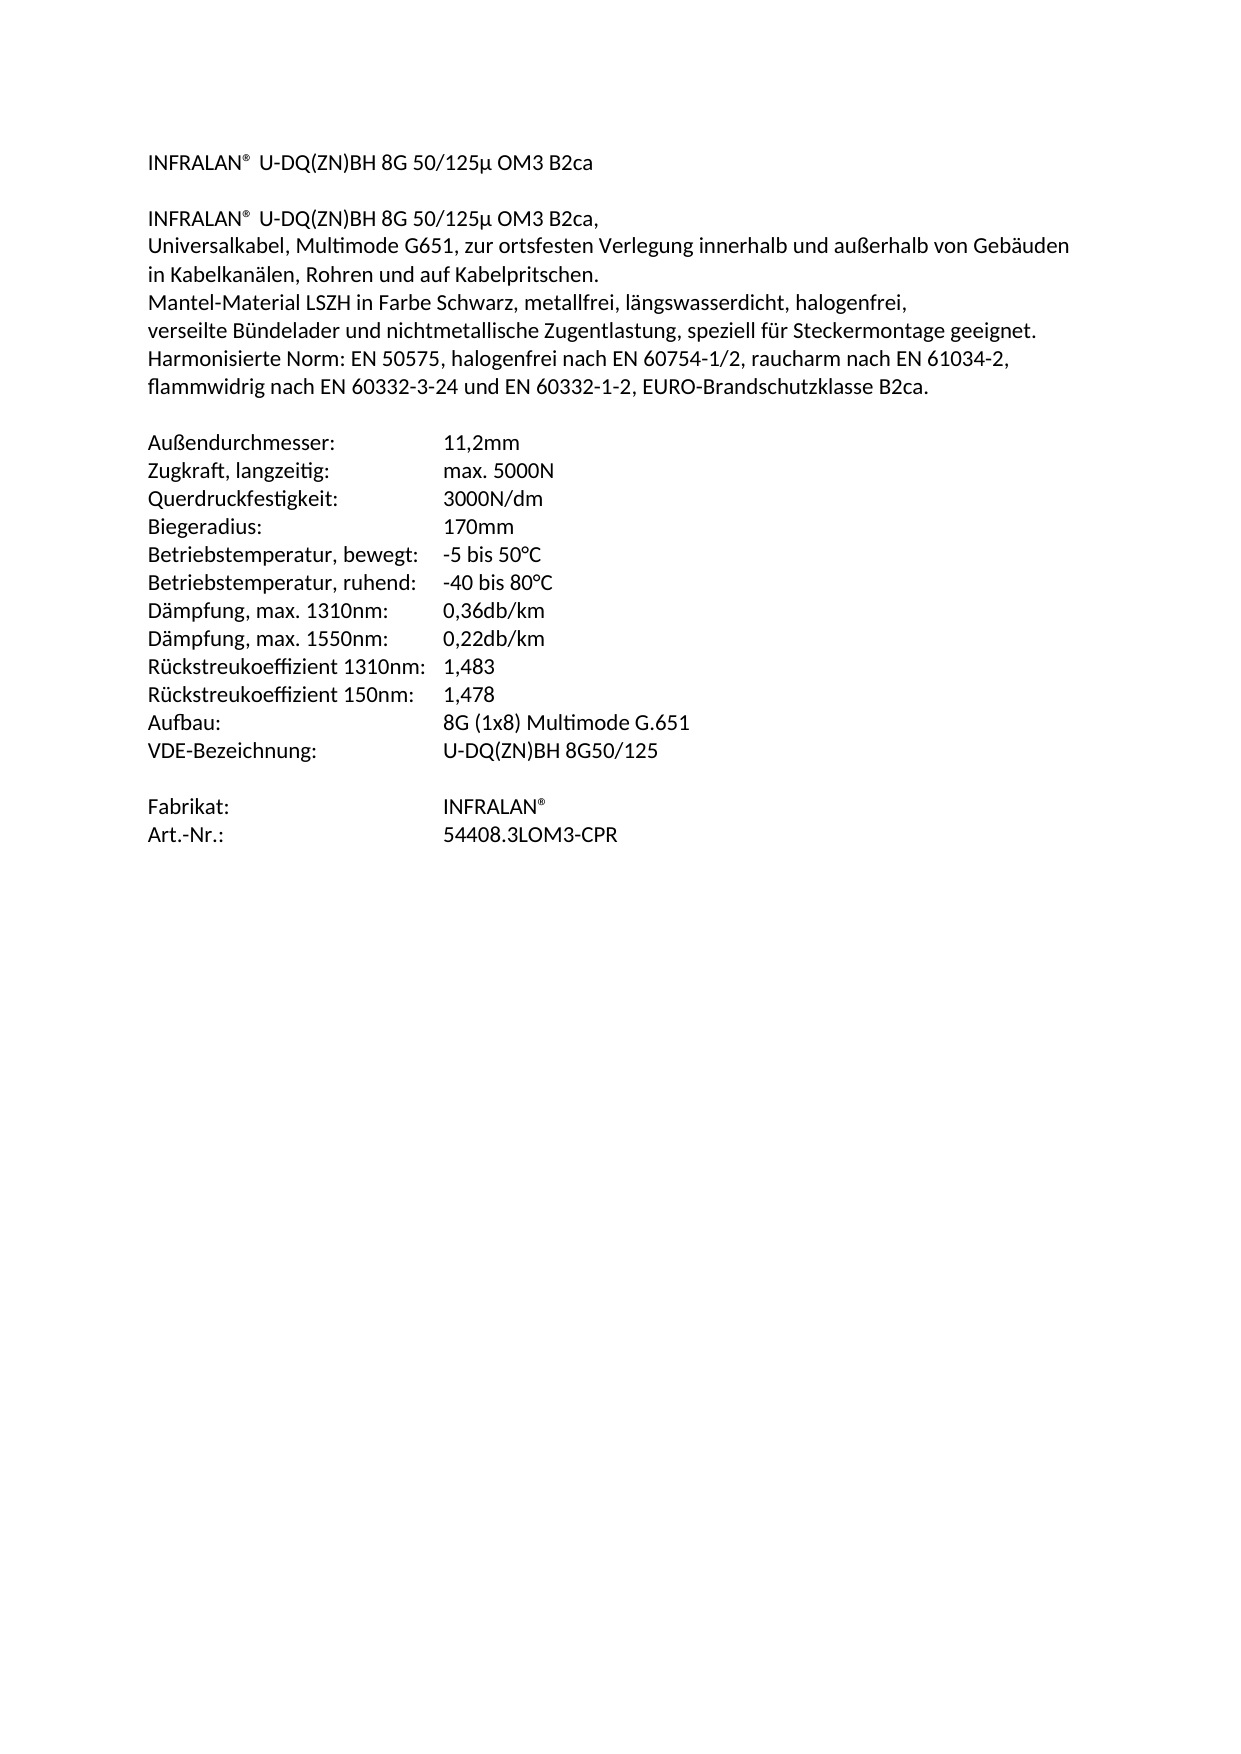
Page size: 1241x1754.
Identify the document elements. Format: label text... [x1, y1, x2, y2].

text Zugkraft, langzeitig: max. 5000N [148, 456, 1093, 484]
text Querdruckfestigkeit: 3000N/dm [148, 484, 1093, 512]
text Dämpfung, max. 1550nm: 0,22db/km [148, 624, 1093, 652]
text Biegeradius: 170mm [148, 512, 1093, 540]
text Art.-Nr.: 54408.3LOM3-CPR [148, 820, 1093, 848]
text Rückstreukoeffizient 1310nm: 1,483 [148, 652, 1093, 680]
text Universalkabel, Multimode G651, zur ortsfesten Verlegung innerhalb und außerhalb von Gebäuden in Kabelkanälen, Rohren und auf Kabelpritschen. [148, 232, 1093, 288]
text Außendurchmesser: 11,2mm [148, 428, 1093, 456]
text Aufbau: 8G (1x8) Multimode G.651 [148, 708, 1093, 736]
text Fabrikat: INFRALAN® [148, 792, 1093, 820]
text Betriebstemperatur, bewegt: -5 bis 50°C [148, 540, 1093, 568]
text Dämpfung, max. 1310nm: 0,36db/km [148, 596, 1093, 624]
text VDE-Bezeichnung: U-DQ(ZN)BH 8G50/125 [148, 736, 1093, 764]
text INFRALAN® U-DQ(ZN)BH 8G 50/125µ OM3 B2ca, [148, 204, 1093, 232]
text INFRALAN® U-DQ(ZN)BH 8G 50/125µ OM3 B2ca [148, 148, 1093, 176]
text Rückstreukoeffizient 150nm: 1,478 [148, 680, 1093, 708]
text Mantel-Material LSZH in Farbe Schwarz, metallfrei, längswasserdicht, halogenfrei, verseilte Bündelader und nichtmetallische Zugentlastung, speziell für Steckermontage geeignet. [148, 288, 1093, 344]
text Harmonisierte Norm: EN 50575, halogenfrei nach EN 60754-1/2, raucharm nach EN 61034-2, flammwidrig nach EN 60332-3-24 und EN 60332-1-2, EURO-Brandschutzklasse B2ca. [148, 344, 1093, 400]
text Betriebstemperatur, ruhend: -40 bis 80°C [148, 568, 1093, 596]
